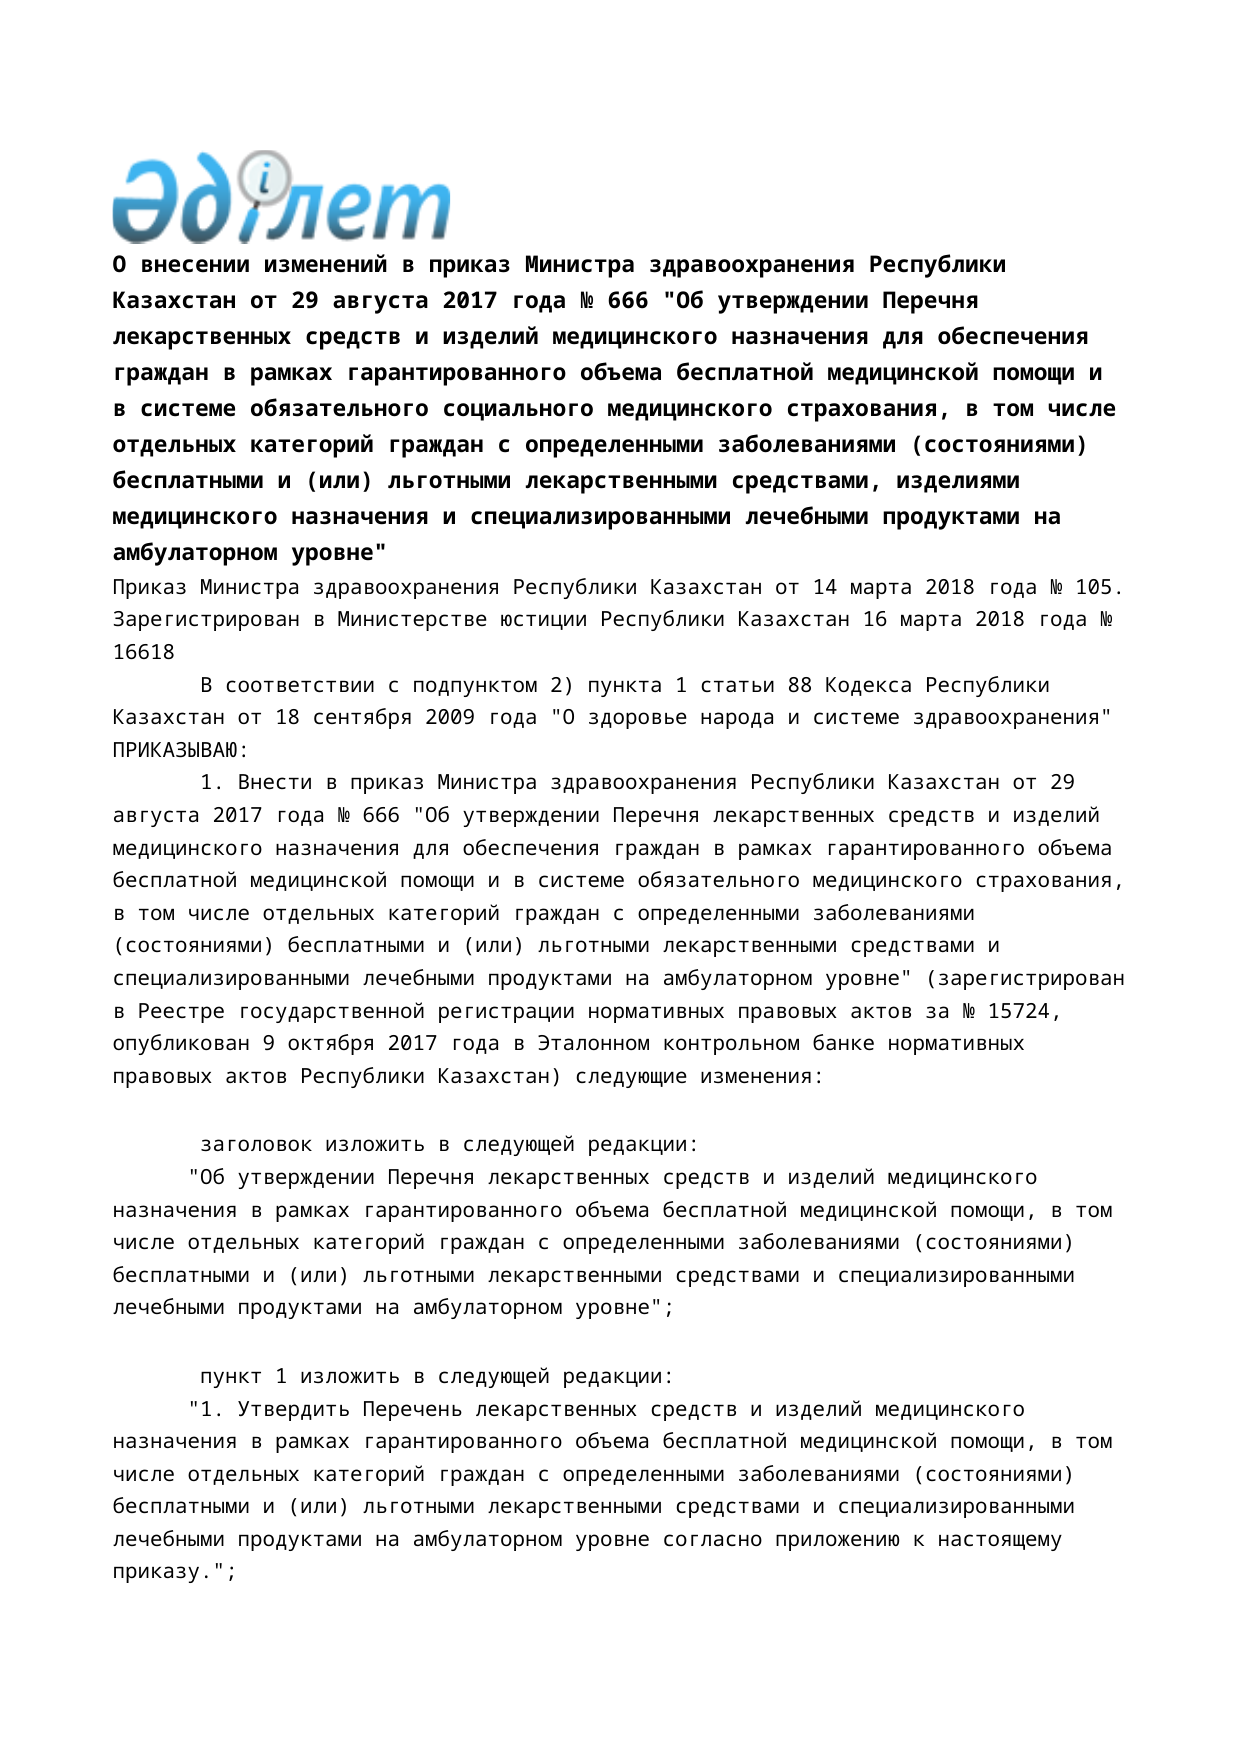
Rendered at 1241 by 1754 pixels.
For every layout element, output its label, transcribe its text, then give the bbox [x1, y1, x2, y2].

text "Об утверждении Перечня лекарственных средств и изделий медицинского назначения в рамках гарантированного объема бесплатной медицинской помощи, в том числе отдельных категорий граждан с определенными заболеваниями (состояниями) бесплатными и (или) льготными лекарственными средствами и специализированными лечебными продуктами на амбулаторном уровне"; [112, 1162, 1128, 1321]
text "1. Утвердить Перечень лекарственных средств и изделий медицинского назначения в рамках гарантированного объема бесплатной медицинской помощи, в том числе отдельных категорий граждан с определенными заболеваниями (состояниями) бесплатными и (или) льготными лекарственными средствами и специализированными лечебными продуктами на амбулаторном уровне согласно приложению к настоящему приказу."; [112, 1394, 1128, 1585]
text О внесении изменений в приказ Министра здравоохранения Республики Казахстан от 29 августа 2017 года № 666 "Об утверждении Перечня лекарственных средств и изделий медицинского назначения для обеспечения граждан в рамках гарантированного объема бесплатной медицинской помощи и в системе обязательного cоциального медицинского страхования, в том числе отдельных категорий граждан с определенными заболеваниями (состояниями) бесплатными и (или) льготными лекарственными средствами, изделиями медицинского назначения и специализированными лечебными продуктами на амбулаторном уровне" [112, 248, 1128, 567]
text В соответствии с подпунктом 2) пункта 1 статьи 88 Кодекса Республики Казахстан от 18 сентября 2009 года "О здоровье народа и системе здравоохранения" ПРИКАЗЫВАЮ: [112, 670, 1128, 763]
picture [112, 150, 451, 244]
text заголовок изложить в следующей редакции: [112, 1129, 1128, 1158]
text Приказ Министра здравоохранения Республики Казахстан от 14 марта 2018 года № 105. Зарегистрирован в Министерстве юстиции Республики Казахстан 16 марта 2018 года № 16618 [112, 572, 1128, 666]
text 1. Внести в приказ Министра здравоохранения Республики Казахстан от 29 августа 2017 года № 666 "Об утверждении Перечня лекарственных средств и изделий медицинского назначения для обеспечения граждан в рамках гарантированного объема бесплатной медицинской помощи и в системе обязательного медицинского страхования, в том числе отдельных категорий граждан с определенными заболеваниями (состояниями) бесплатными и (или) льготными лекарственными средствами и специализированными лечебными продуктами на амбулаторном уровне" (зарегистрирован в Реестре государственной регистрации нормативных правовых актов за № 15724, опубликован 9 октября 2017 года в Эталонном контрольном банке нормативных правовых актов Республики Казахстан) следующие изменения: [112, 767, 1128, 1089]
text пункт 1 изложить в следующей редакции: [112, 1361, 1128, 1389]
